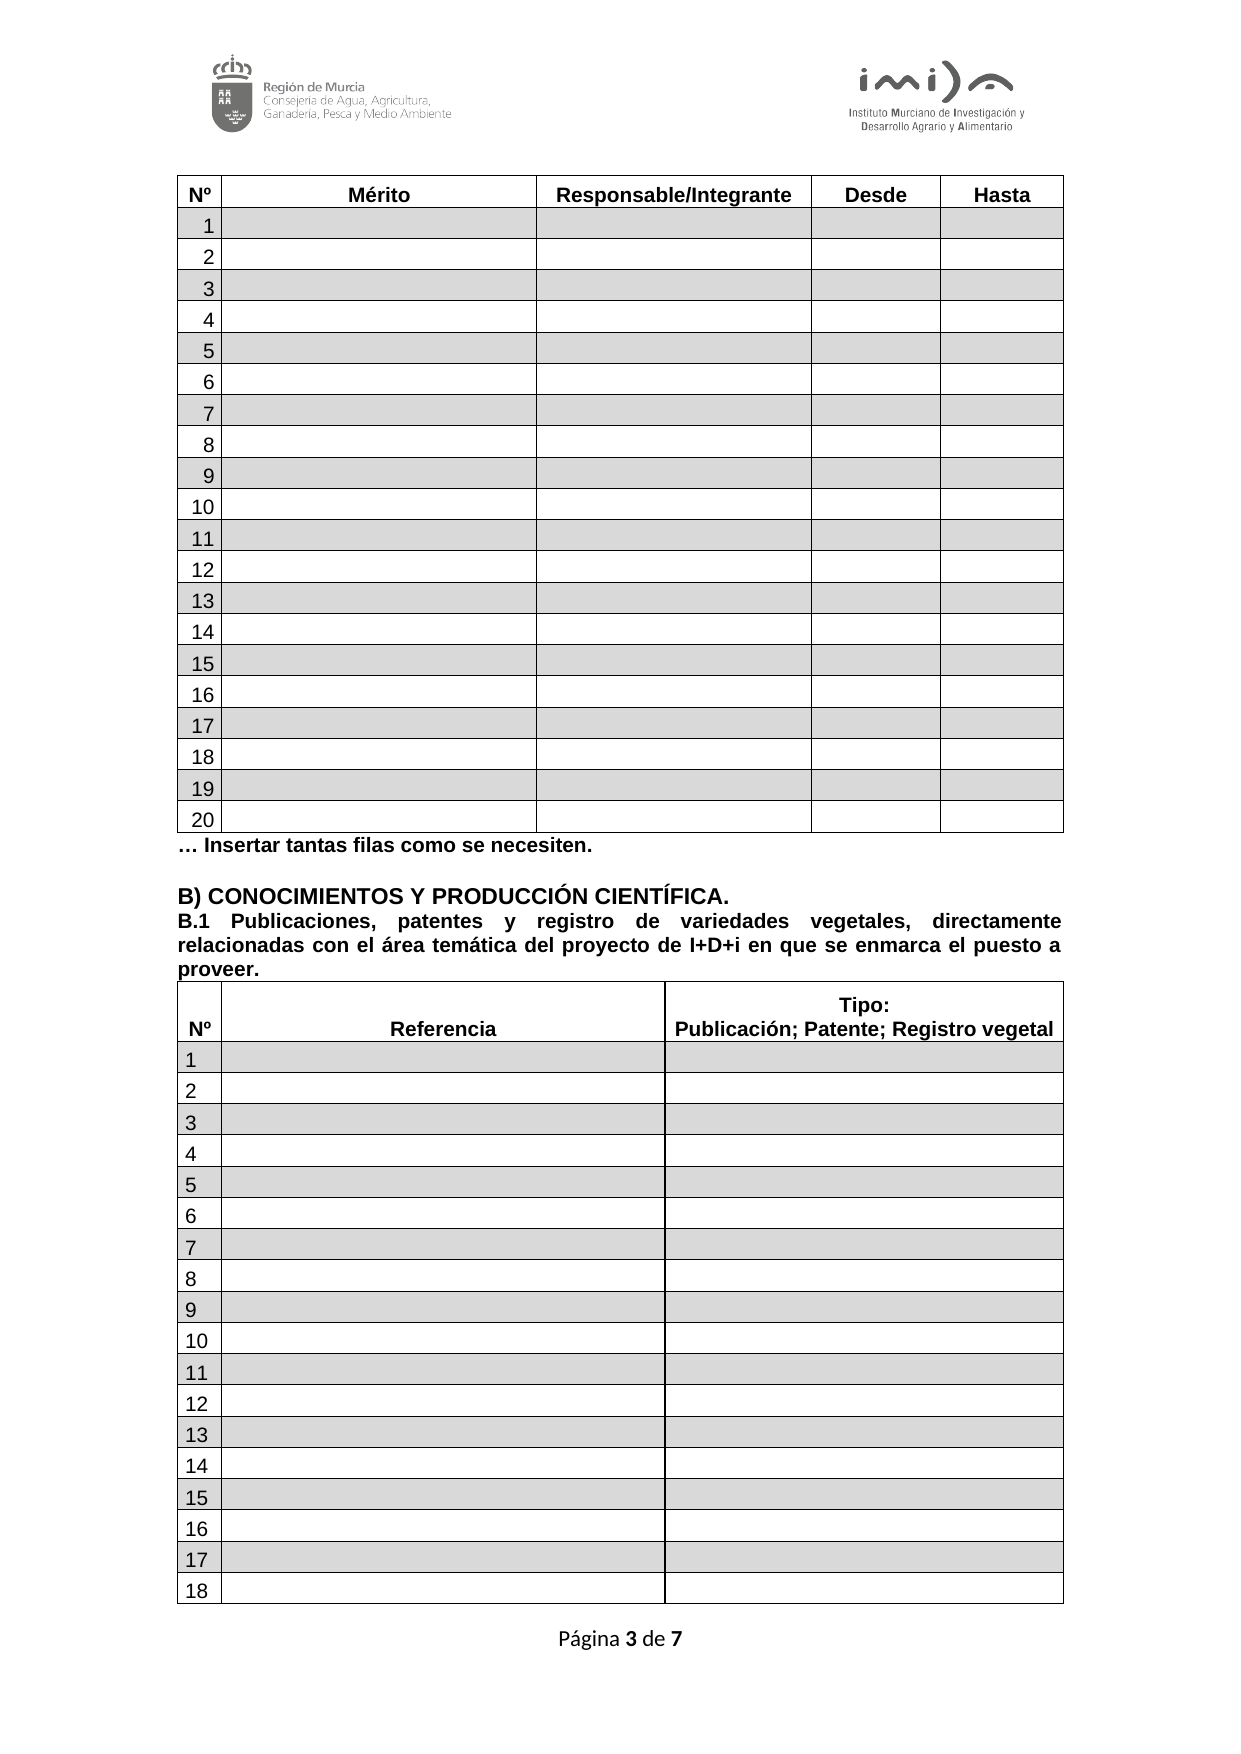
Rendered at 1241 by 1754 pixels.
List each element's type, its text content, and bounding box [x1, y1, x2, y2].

table_cell [222, 676, 536, 707]
table_cell 7 [178, 395, 221, 425]
table_cell [666, 1479, 1063, 1509]
table_cell [222, 301, 536, 332]
table_cell [812, 364, 940, 394]
table_cell [812, 426, 940, 457]
table_cell [222, 1573, 664, 1603]
table_cell [222, 395, 536, 425]
table_cell [222, 614, 536, 644]
table_cell [941, 645, 1063, 675]
table_cell [222, 1354, 664, 1384]
table_cell [666, 1542, 1063, 1572]
text B.1 Publicaciones, patentes y registro de variedades vegetales, directamente relacionadas con el área temática del proyecto de I+D+i en que se enmarca el puesto a proveer. [177, 909, 1063, 981]
table_cell [537, 614, 811, 644]
picture [208, 29, 463, 148]
table_cell [537, 645, 811, 675]
table_cell [222, 1323, 664, 1353]
table_cell [222, 1417, 664, 1447]
table_cell [941, 458, 1063, 488]
table_cell [222, 739, 536, 769]
table_cell [222, 1167, 664, 1197]
table_cell 5 [178, 333, 221, 363]
table_cell 20 [178, 801, 221, 832]
table_cell 1 [178, 208, 221, 238]
table_cell [537, 458, 811, 488]
table_cell [941, 739, 1063, 769]
table_cell 11 [178, 520, 221, 550]
table_cell [537, 770, 811, 800]
table_cell [941, 801, 1063, 832]
table_cell [222, 1198, 664, 1228]
table_cell [941, 270, 1063, 300]
table_cell [666, 1229, 1063, 1259]
table_cell [537, 270, 811, 300]
table_cell [666, 1354, 1063, 1384]
table_cell 2 [178, 1073, 221, 1103]
table_cell [222, 1135, 664, 1166]
table_cell [537, 301, 811, 332]
table_cell [941, 333, 1063, 363]
table_cell [812, 239, 940, 269]
table_cell [941, 551, 1063, 582]
table_cell 16 [178, 676, 221, 707]
table_cell [941, 426, 1063, 457]
table_cell [666, 1260, 1063, 1291]
table_cell [941, 614, 1063, 644]
table_cell 10 [178, 489, 221, 519]
table_cell [537, 739, 811, 769]
table_cell [222, 426, 536, 457]
table_cell [666, 1510, 1063, 1541]
table_cell [666, 1417, 1063, 1447]
table_cell [812, 458, 940, 488]
table_cell [222, 645, 536, 675]
table_cell 16 [178, 1510, 221, 1541]
table_cell [222, 489, 536, 519]
table_cell [666, 1385, 1063, 1416]
table_header Desde [812, 176, 940, 207]
table_cell 15 [178, 645, 221, 675]
table_cell [222, 801, 536, 832]
table_cell [666, 1323, 1063, 1353]
table_cell [537, 583, 811, 613]
table_cell [537, 333, 811, 363]
table_header Responsable/Integrante [537, 176, 811, 207]
table_cell [222, 770, 536, 800]
table_cell [666, 1104, 1063, 1134]
table_cell 11 [178, 1354, 221, 1384]
table_cell [537, 239, 811, 269]
table_cell [537, 520, 811, 550]
table_cell [941, 208, 1063, 238]
table_cell [222, 1385, 664, 1416]
table_cell [222, 208, 536, 238]
table_cell [222, 239, 536, 269]
table_header Hasta [941, 176, 1063, 207]
table_cell 10 [178, 1323, 221, 1353]
table_cell [537, 708, 811, 738]
table_cell 18 [178, 739, 221, 769]
table_cell [222, 1479, 664, 1509]
table_header Mérito [222, 176, 536, 207]
table_cell [222, 583, 536, 613]
table_cell 8 [178, 1260, 221, 1291]
table_cell [666, 1042, 1063, 1072]
table_cell 17 [178, 708, 221, 738]
table_cell [812, 739, 940, 769]
table_cell 9 [178, 1292, 221, 1322]
table_cell 3 [178, 1104, 221, 1134]
table_cell 17 [178, 1542, 221, 1572]
table_cell [941, 770, 1063, 800]
table_cell [537, 426, 811, 457]
table_cell 5 [178, 1167, 221, 1197]
table_cell [941, 301, 1063, 332]
table_cell [222, 270, 536, 300]
table_cell [537, 489, 811, 519]
table_cell [222, 333, 536, 363]
table_cell [812, 676, 940, 707]
table_cell [941, 583, 1063, 613]
table_cell [812, 270, 940, 300]
table_cell [222, 1104, 664, 1134]
table_cell [222, 1073, 664, 1103]
table_cell [812, 520, 940, 550]
table_cell [666, 1167, 1063, 1197]
table_cell 13 [178, 583, 221, 613]
table_cell 8 [178, 426, 221, 457]
table_cell [222, 1042, 664, 1072]
table_cell [812, 583, 940, 613]
table_cell 3 [178, 270, 221, 300]
table_cell [941, 364, 1063, 394]
table_header Referencia [222, 982, 664, 1041]
table_cell [222, 364, 536, 394]
table_cell [941, 395, 1063, 425]
table_cell 4 [178, 1135, 221, 1166]
table_cell 1 [178, 1042, 221, 1072]
table_cell [222, 458, 536, 488]
table_cell [812, 551, 940, 582]
table_cell [812, 301, 940, 332]
table_cell [537, 801, 811, 832]
table_cell [222, 1260, 664, 1291]
table_cell 15 [178, 1479, 221, 1509]
table_cell 12 [178, 551, 221, 582]
table_cell [812, 208, 940, 238]
table_cell [941, 520, 1063, 550]
table_cell [537, 395, 811, 425]
table_cell [222, 551, 536, 582]
table_cell [666, 1448, 1063, 1478]
table_cell [941, 676, 1063, 707]
table_cell [941, 489, 1063, 519]
table_cell [812, 645, 940, 675]
table_cell 19 [178, 770, 221, 800]
table_cell [666, 1292, 1063, 1322]
table_cell [666, 1135, 1063, 1166]
table_cell [812, 489, 940, 519]
table_cell [222, 708, 536, 738]
table_cell [537, 208, 811, 238]
table_cell [222, 1448, 664, 1478]
table_cell 18 [178, 1573, 221, 1603]
table_cell 6 [178, 1198, 221, 1228]
text … Insertar tantas filas como se necesiten. [177, 833, 1063, 857]
picture [835, 52, 1033, 148]
table_cell [812, 801, 940, 832]
table_cell 2 [178, 239, 221, 269]
table_cell [666, 1198, 1063, 1228]
table_cell [941, 239, 1063, 269]
table_header Tipo: Publicación; Patente; Registro vegetal [666, 982, 1063, 1041]
table_header Nº [178, 176, 221, 207]
table_cell [812, 395, 940, 425]
table_cell 13 [178, 1417, 221, 1447]
table_cell [812, 770, 940, 800]
table_cell [222, 1542, 664, 1572]
table_cell 7 [178, 1229, 221, 1259]
table_cell 9 [178, 458, 221, 488]
table_cell [222, 1510, 664, 1541]
table_cell 14 [178, 614, 221, 644]
table_cell [812, 708, 940, 738]
table_cell [537, 676, 811, 707]
table_cell [222, 520, 536, 550]
table_cell [812, 333, 940, 363]
table_cell [537, 364, 811, 394]
table_cell 4 [178, 301, 221, 332]
table_cell [222, 1292, 664, 1322]
table_header Nº [178, 982, 221, 1041]
table_cell 12 [178, 1385, 221, 1416]
table_cell [941, 708, 1063, 738]
table_cell 14 [178, 1448, 221, 1478]
text B) CONOCIMIENTOS Y PRODUCCIÓN CIENTÍFICA. [177, 883, 1063, 909]
table_cell [666, 1573, 1063, 1603]
table_cell [666, 1073, 1063, 1103]
table_cell [222, 1229, 664, 1259]
table_cell 6 [178, 364, 221, 394]
table_cell [812, 614, 940, 644]
table_cell [537, 551, 811, 582]
